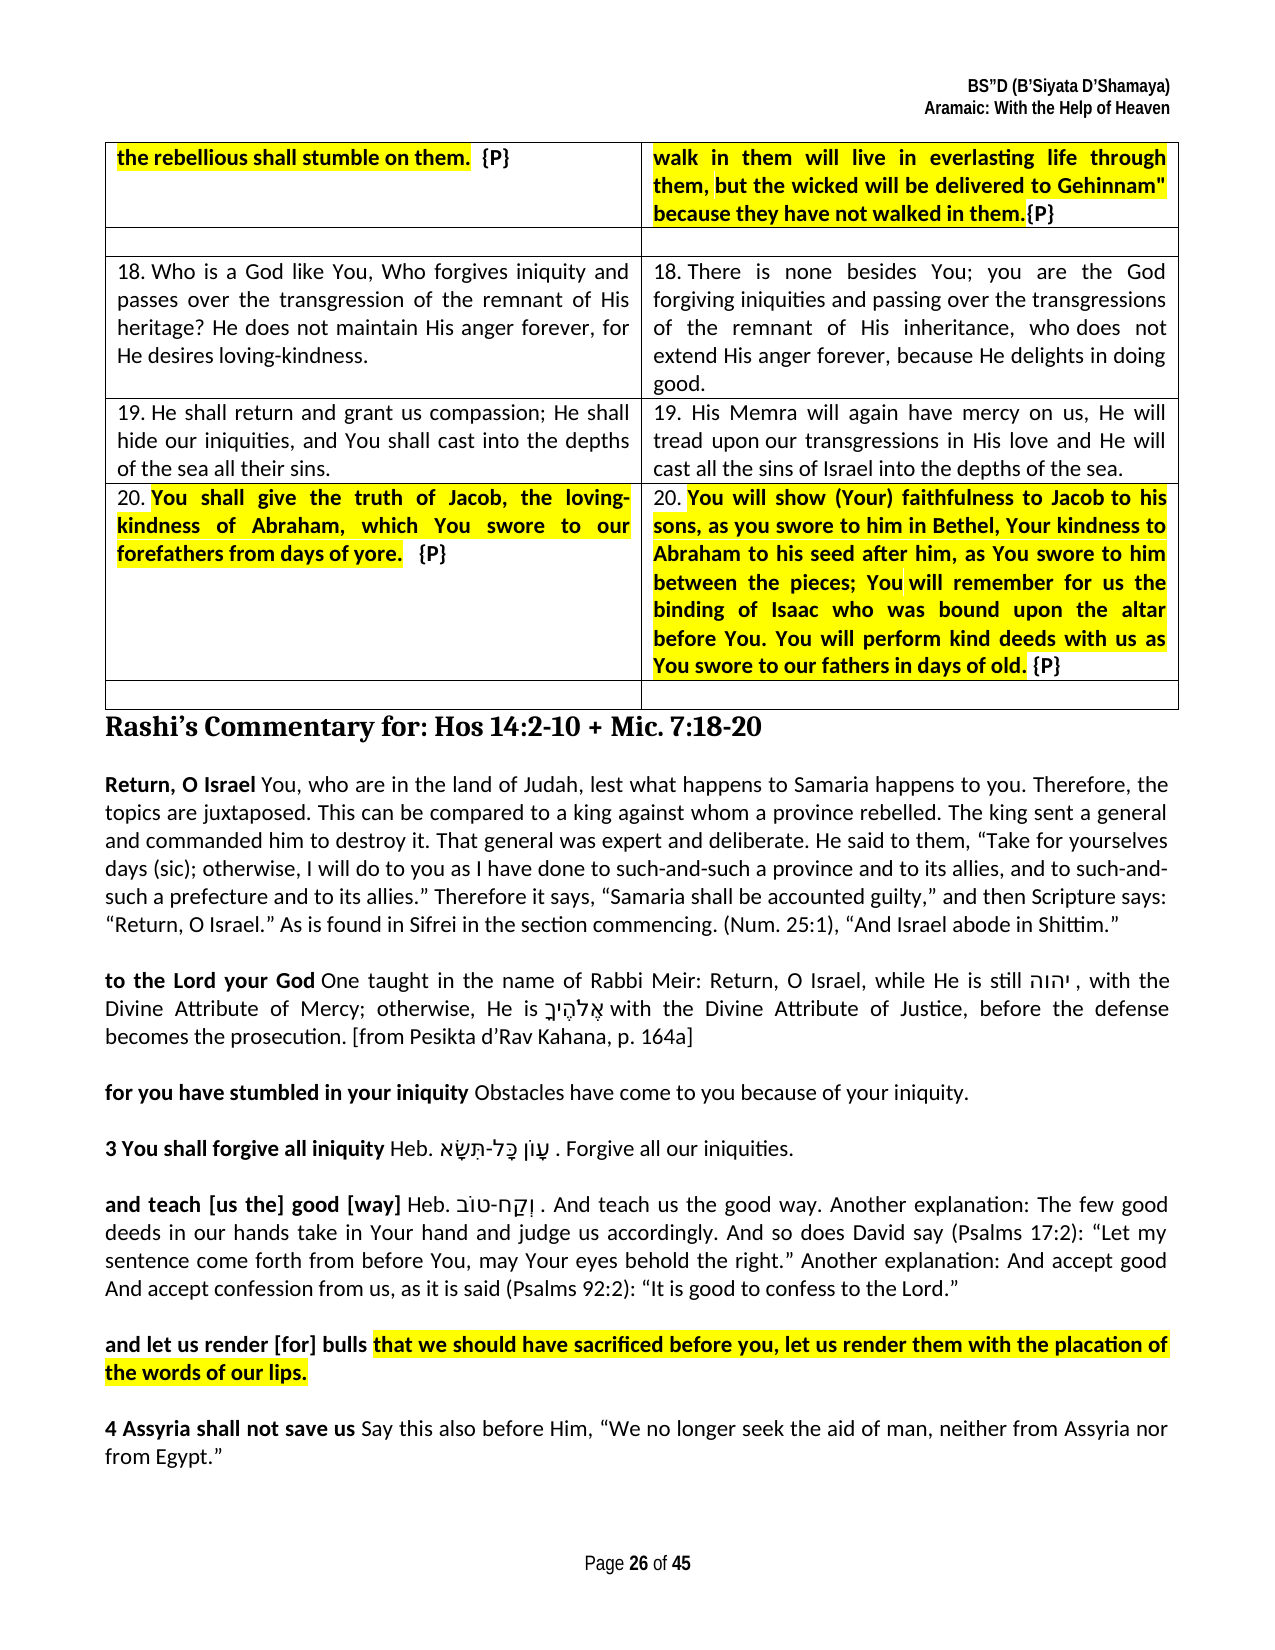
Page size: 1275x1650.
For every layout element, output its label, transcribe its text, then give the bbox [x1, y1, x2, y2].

table_cell 18. Who is a God like You, Who forgives iniquity and passes over the transgression of the remnant of His heritage? He does not maintain His anger forever, for He desires loving-kindness. [106, 257, 641, 397]
table_cell 19. He shall return and grant us compassion; He shall hide our iniquities, and You shall cast into the depths of the sea all their sins. [106, 399, 641, 482]
text and teach [us the] good [way] Heb. וְקַח-טוֹב . And teach us the good way. Another explanation: The few good deeds in our hands take in Your hand and judge us accordingly. And so does David say (Psalms 17:2): “Let my sentence come forth from before You, may Your eyes behold the right.” Another explanation: And accept good And accept confession from us, as it is said (Psalms 92:2): “It is good to confess to the Lord.” [105, 1190, 1170, 1302]
table_cell [642, 228, 1178, 256]
table_cell 19. His Memra will again have mercy on us, He will tread upon ‎our transgressions in His love and He will cast all the sins of Israel into the depths of the sea. [642, 399, 1178, 482]
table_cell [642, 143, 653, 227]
table_cell [642, 681, 1178, 709]
text for you have stumbled in your iniquity Obstacles have come to you because of your iniquity. [105, 1078, 1170, 1106]
text Return, O Israel You, who are in the land of Judah, lest what happens to Samaria happens to you. Therefore, the topics are juxtaposed. This can be compared to a king against whom a province rebelled. The king sent a general and commanded him to destroy it. That general was expert and deliberate. He said to them, “Take for yourselves days (sic); otherwise, I will do to you as I have done to such-and-such a province and to its allies, and to such-and-such a prefecture and to its allies.” Therefore it says, “Samaria shall be accounted guilty,” and then Scripture says: “Return, O Israel.” As is found in Sifrei in the section commencing. (Num. 25:1), “And Israel abode in Shittim.” [105, 770, 1170, 938]
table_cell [106, 143, 641, 227]
text 3 You shall forgive all iniquity Heb. עָוֹן כָּל-תִּשָׂא . Forgive all our iniquities. [105, 1134, 1170, 1162]
text Rashi’s Commentary for: Hos 14:2-10 + Mic. 7:18-20‎ [105, 710, 1170, 743]
text 4 Assyria shall not save us Say this also before Him, “We no longer seek the aid of man, neither from Assyria nor from Egypt.” [105, 1414, 1170, 1470]
text to the Lord your God One taught in the name of Rabbi Meir: Return, O Israel, while He is still יהוה , with the Divine Attribute of Mercy; otherwise, He is אֶלֹהֶיךָ with the Divine Attribute of Justice, before the defense becomes the prosecution. [from Pesikta d’Rav Kahana, p. 164a] [105, 966, 1170, 1050]
text and let us render [for] bulls that we should have sacrificed before you, let us render them with the placation of the words of our lips. [105, 1330, 1170, 1386]
table_cell [106, 228, 641, 256]
table_cell 20. You shall give the truth of Jacob, the loving-kindness of Abraham, which You swore to our forefathers from days of yore. {P} [106, 484, 641, 680]
table_cell [106, 681, 641, 709]
table_cell 20. You will show (Your) faithfulness to Jacob ‎to his sons, as you swore to him in Bethel, Your kindness to Abraham to his seed after him, as You swore to him between the pieces; You ‎will remember for us the binding of Isaac who was bound upon the altar before You. You will perform kind deeds with us as You swore ‎to our fathers in days of old. {P} [642, 484, 1178, 680]
table_cell 18. There is none besides You; you are the God forgiving iniquities and passing over the transgressions of the remnant of His inheritance, who ‎does not extend His anger forever, because He delights in doing good. [642, 257, 1178, 397]
